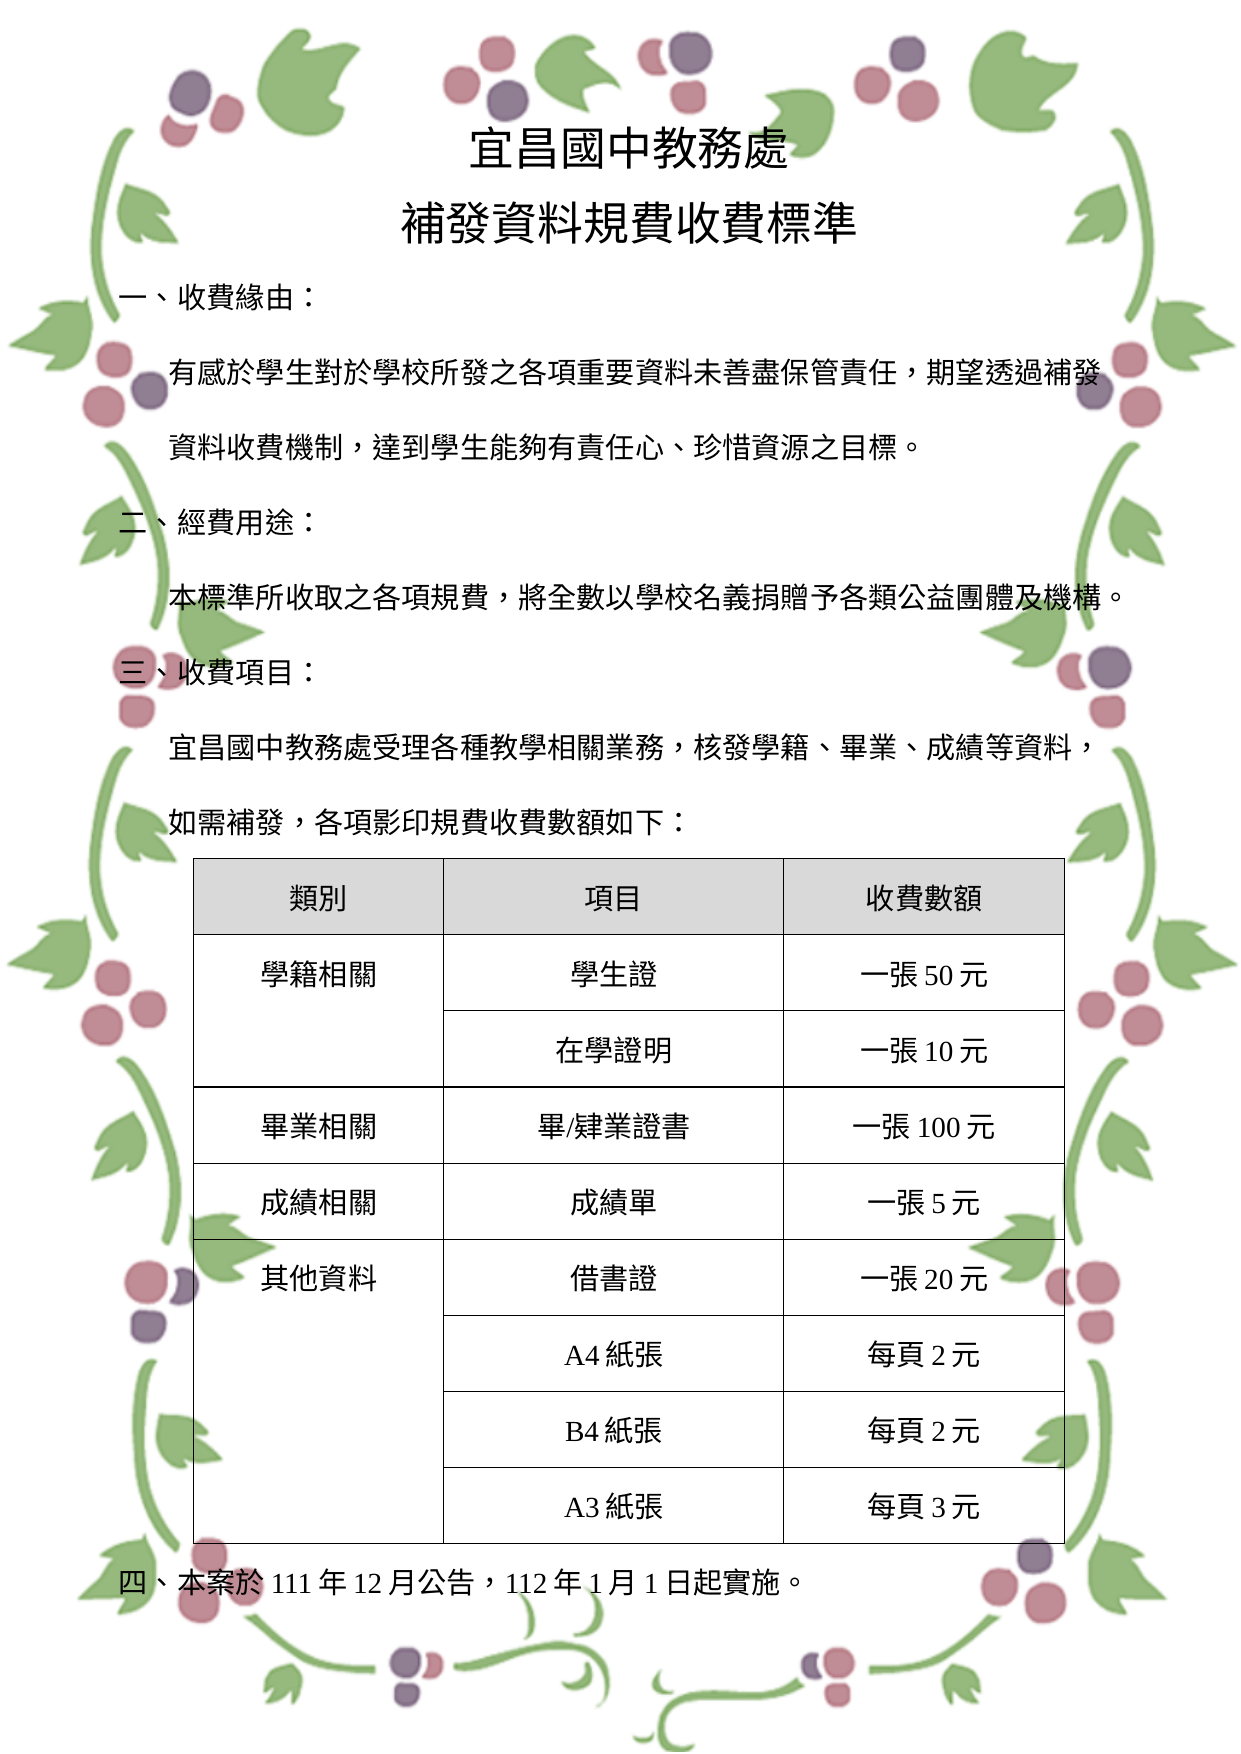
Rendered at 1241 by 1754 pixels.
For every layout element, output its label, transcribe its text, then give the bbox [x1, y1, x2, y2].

table_cell 畢/肄業證書 [444, 1088, 783, 1162]
table_cell 其他資料 [194, 1240, 443, 1543]
table_cell A3紙張 [444, 1468, 783, 1543]
table_cell 一張50元 [784, 935, 1064, 1010]
table_cell 借書證 [444, 1240, 783, 1314]
list 收費緣由： [118, 258, 1140, 333]
list 宜昌國中教務處受理各種教學相關業務，核發學籍、畢業、成績等資料， 如需補發，各項影印規費收費數額如下： [168, 708, 1140, 858]
table_cell 成績相關 [194, 1164, 443, 1238]
list 經費用途： [118, 483, 1140, 558]
table_cell A4紙張 [444, 1316, 783, 1391]
table_cell 成績單 [444, 1164, 783, 1238]
table_cell 每頁2元 [784, 1316, 1064, 1391]
list 本案於111年12月公告，112年1月1日起實施。 [118, 1544, 1140, 1619]
table_cell B4紙張 [444, 1392, 783, 1467]
text 補發資料規費收費標準 [118, 183, 1140, 258]
table_cell 學生證 [444, 935, 783, 1010]
text 宜昌國中教務處 [118, 108, 1140, 183]
list 有感於學生對於學校所發之各項重要資料未善盡保管責任，期望透過補發 資料收費機制，達到學生能夠有責任心、珍惜資源之目標。 [168, 333, 1140, 483]
table_header 項目 [444, 859, 783, 934]
table_cell 在學證明 [444, 1011, 783, 1086]
table_cell 一張100元 [784, 1088, 1064, 1162]
table_cell 一張20元 [784, 1240, 1064, 1314]
list 本標準所收取之各項規費，將全數以學校名義捐贈予各類公益團體及機構。 [168, 558, 1140, 633]
table_cell 每頁3元 [784, 1468, 1064, 1543]
table_cell 學籍相關 [194, 935, 443, 1086]
table_header 類別 [194, 859, 443, 934]
list 收費項目： [118, 633, 1140, 708]
table_cell 每頁2元 [784, 1392, 1064, 1467]
table_header 收費數額 [784, 859, 1064, 934]
picture [5, 28, 1239, 1752]
table_cell 畢業相關 [194, 1088, 443, 1162]
table_cell 一張10元 [784, 1011, 1064, 1086]
table_cell 一張5元 [784, 1164, 1064, 1238]
